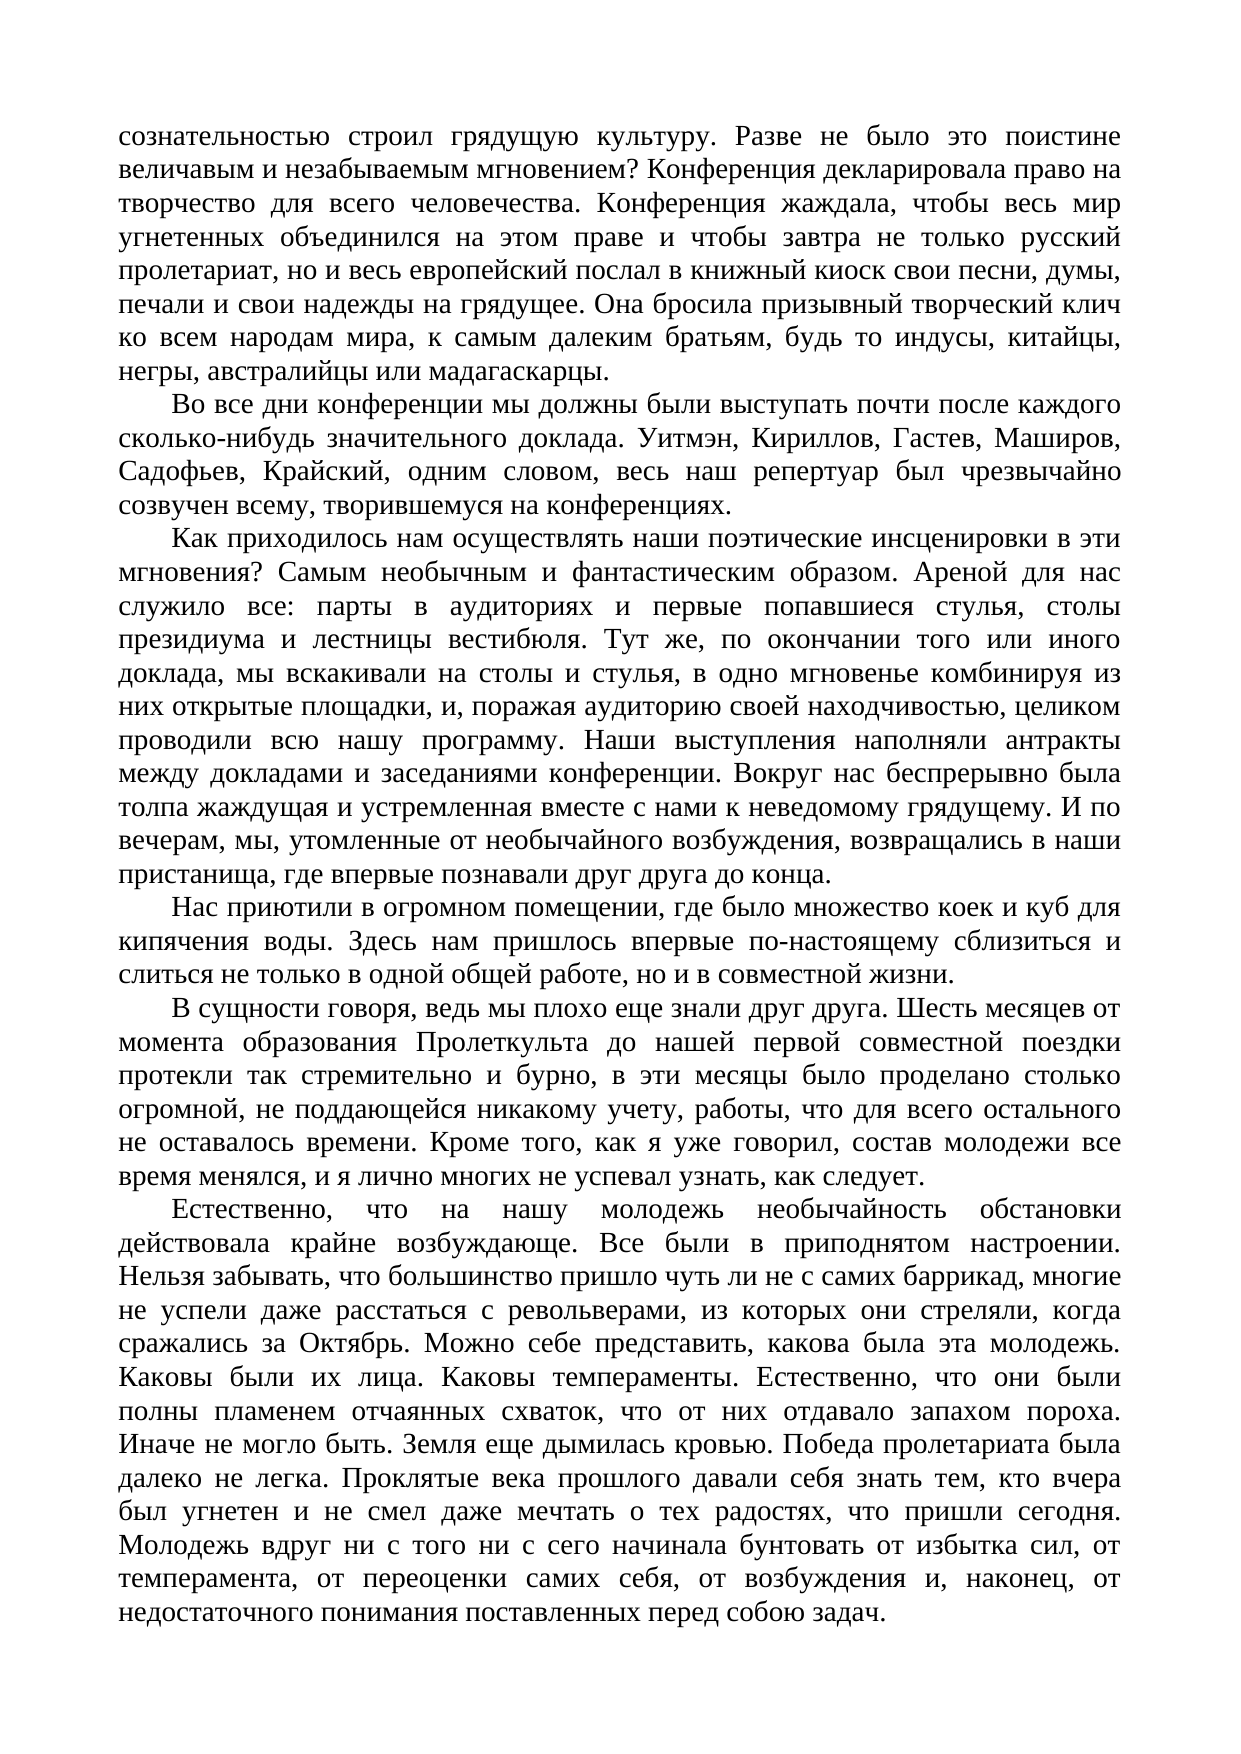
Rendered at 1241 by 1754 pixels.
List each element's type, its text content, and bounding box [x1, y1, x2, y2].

text Во все дни конференции мы должны были выступать почти после каждого сколько-нибудь значительного доклада. Уитмэн, Кириллов, Гастев, Маширов, Садофьев, Крайский, {396} одним словом, весь наш репертуар был чрезвычайно созвучен всему, творившемуся на конференциях. [118, 386, 1122, 521]
text В сущности говоря, ведь мы плохо еще знали друг друга. Шесть месяцев от момента образования Пролеткульта до нашей первой совместной поездки протекли так стремительно и бурно, в эти месяцы было проделано столько огромной, не поддающейся никакому учету, работы, что для всего остального не оставалось {397} времени. Кроме того, как я уже говорил, состав молодежи все время менялся, и я лично многих не успевал узнать, как следует. [118, 990, 1122, 1191]
text Естественно, что на нашу молодежь необычайность обстановки действовала крайне возбуждающе. Все были в приподнятом настроении. Нельзя забывать, что большинство пришло чуть ли не с самих баррикад, многие не успели даже расстаться с револьверами, из которых они стреляли, когда сражались за Октябрь. Можно себе представить, какова была эта молодежь. Каковы были их лица. Каковы темпераменты. Естественно, что они были полны пламенем отчаянных схваток, что от них отдавало запахом пороха. Иначе не могло быть. Земля еще дымилась кровью. Победа пролетариата была далеко не легка. Проклятые века прошлого давали себя знать тем, кто вчера был угнетен и не смел даже мечтать о тех радостях, что пришли сегодня. Молодежь вдруг ни с того ни с сего начинала бунтовать от избытка сил, от темперамента, от переоценки самих себя, от возбуждения и, наконец, от недостаточного понимания поставленных перед собою задач. [118, 1191, 1122, 1627]
text Как приходилось нам осуществлять наши поэтические инсценировки в эти мгновения? Самым необычным и фантастическим образом. Ареной для нас служило все: парты в аудиториях и первые попавшиеся стулья, столы президиума и лестницы вестибюля. Тут же, по окончании того или иного доклада, мы вскакивали на столы и стулья, в одно мгновенье комбинируя из них открытые площадки, и, поражая аудиторию своей находчивостью, целиком проводили всю нашу программу. Наши выступления наполняли антракты между докладами и заседаниями конференции. Вокруг нас беспрерывно была толпа жаждущая и устремленная вместе с нами к неведомому грядущему. И по вечерам, мы, утомленные от необычайного возбуждения, возвращались в наши пристанища, где впервые познавали друг друга до конца. [118, 521, 1122, 889]
text Нас приютили в огромном помещении, где было множество коек и куб для кипячения воды. Здесь нам пришлось впервые по-настоящему сблизиться и слиться не только в одной общей работе, но и в совместной жизни. [118, 889, 1122, 990]
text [118, 118, 1122, 386]
